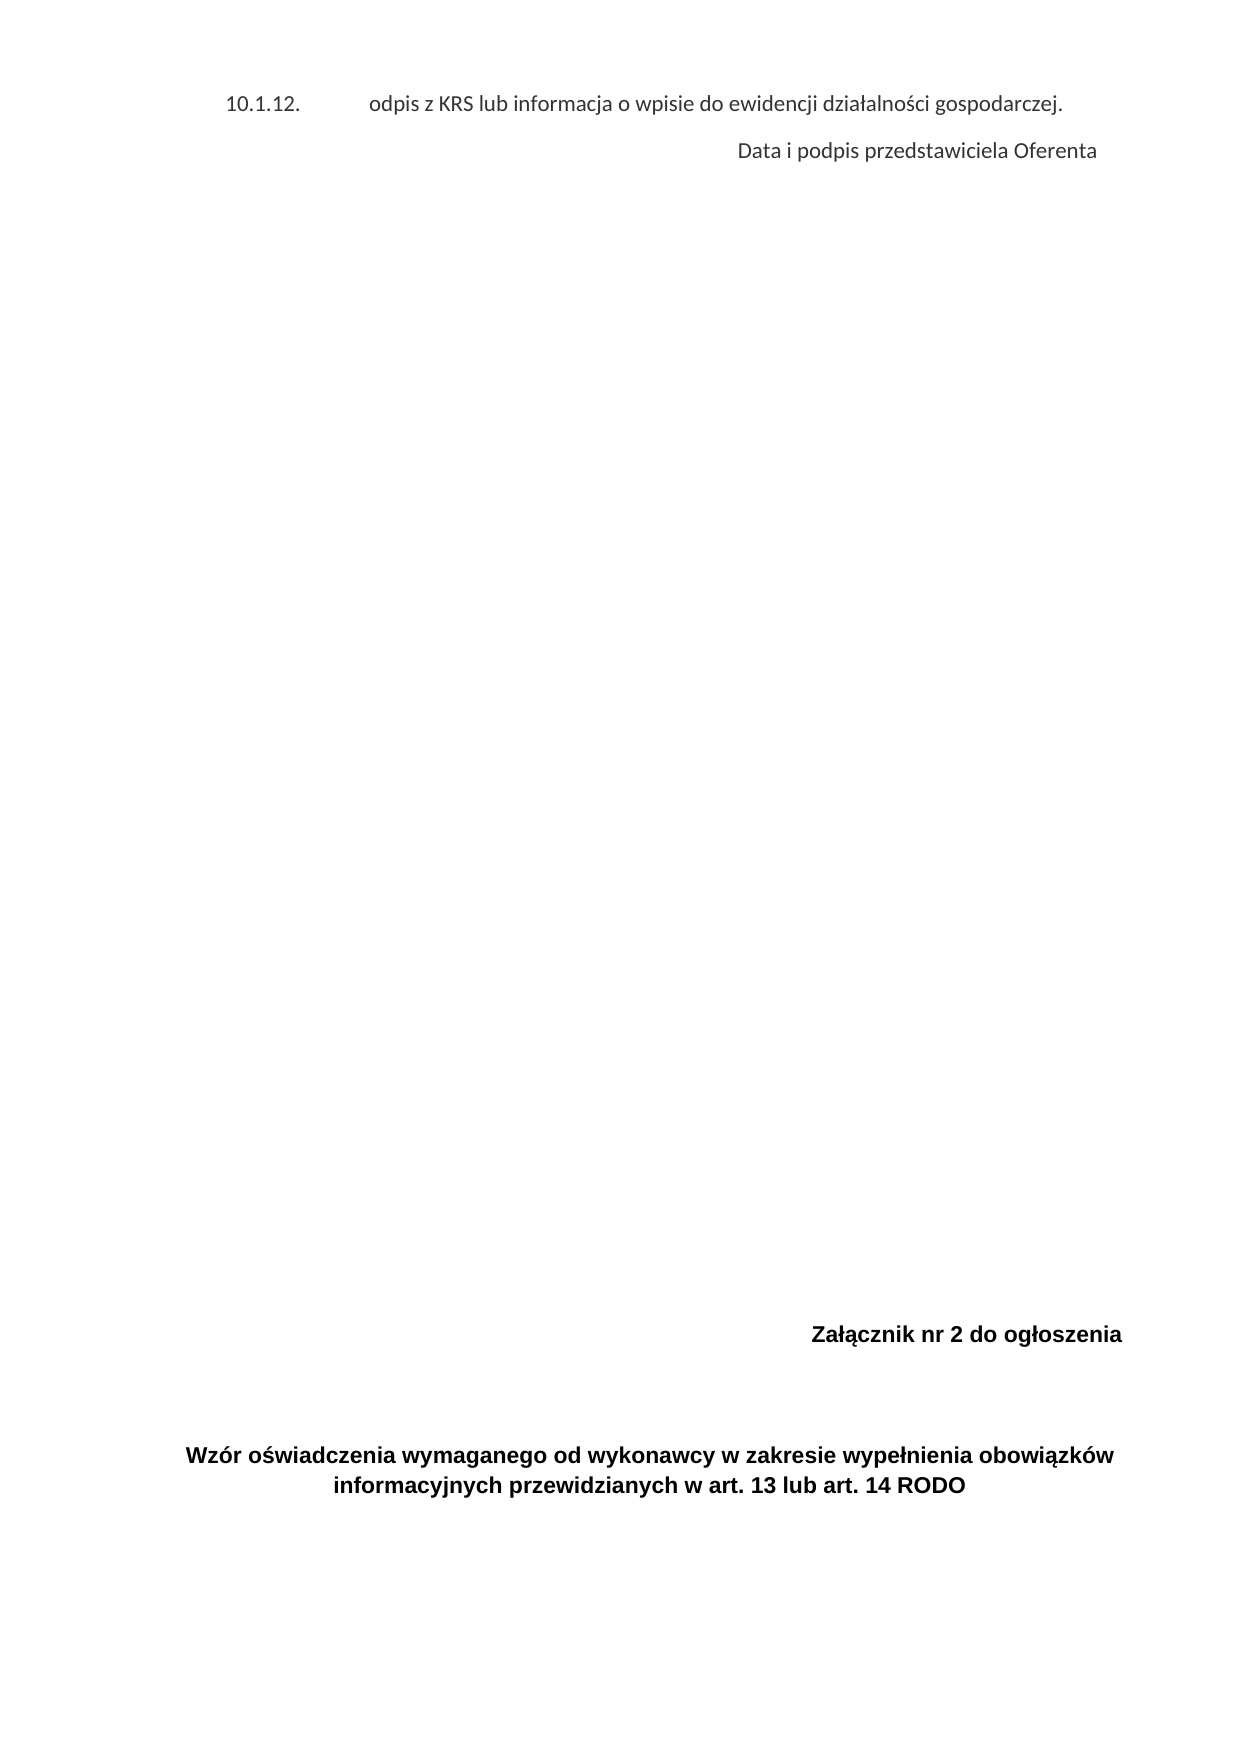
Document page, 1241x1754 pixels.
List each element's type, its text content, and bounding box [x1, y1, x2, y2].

list odpis z KRS lub informacja o wpisie do ewidencji działalności gospodarczej. [225, 89, 1152, 117]
text Załącznik nr 2 do ogłoszenia [738, 1321, 1152, 1348]
text Data i podpis przedstawiciela Oferenta [738, 136, 1152, 164]
text Wzór oświadczenia wymaganego od wykonawcy w zakresie wypełnienia obowiązków informacyjnych przewidzianych w art. 13 lub art. 14 RODO [148, 1442, 1152, 1499]
